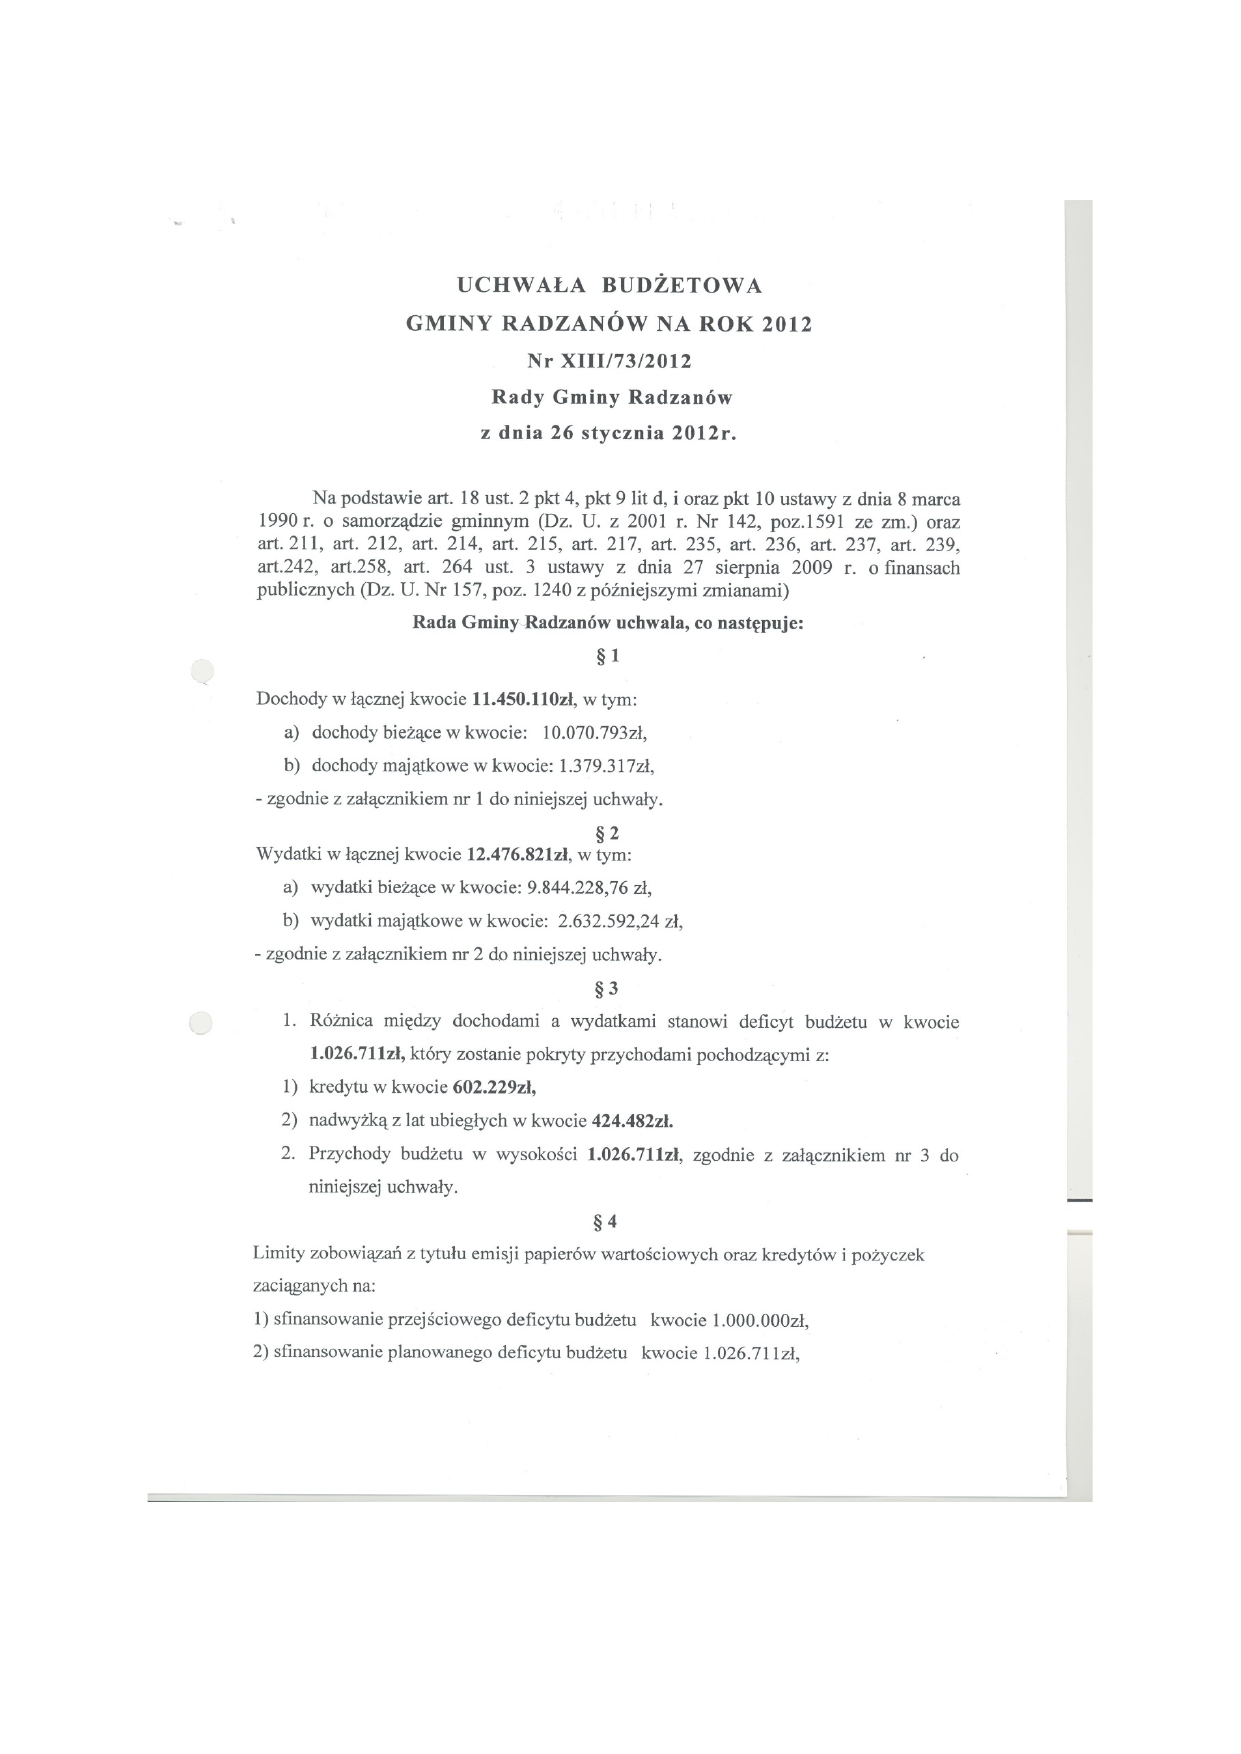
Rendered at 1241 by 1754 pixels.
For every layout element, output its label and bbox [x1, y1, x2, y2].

picture [147, 200, 1093, 1502]
